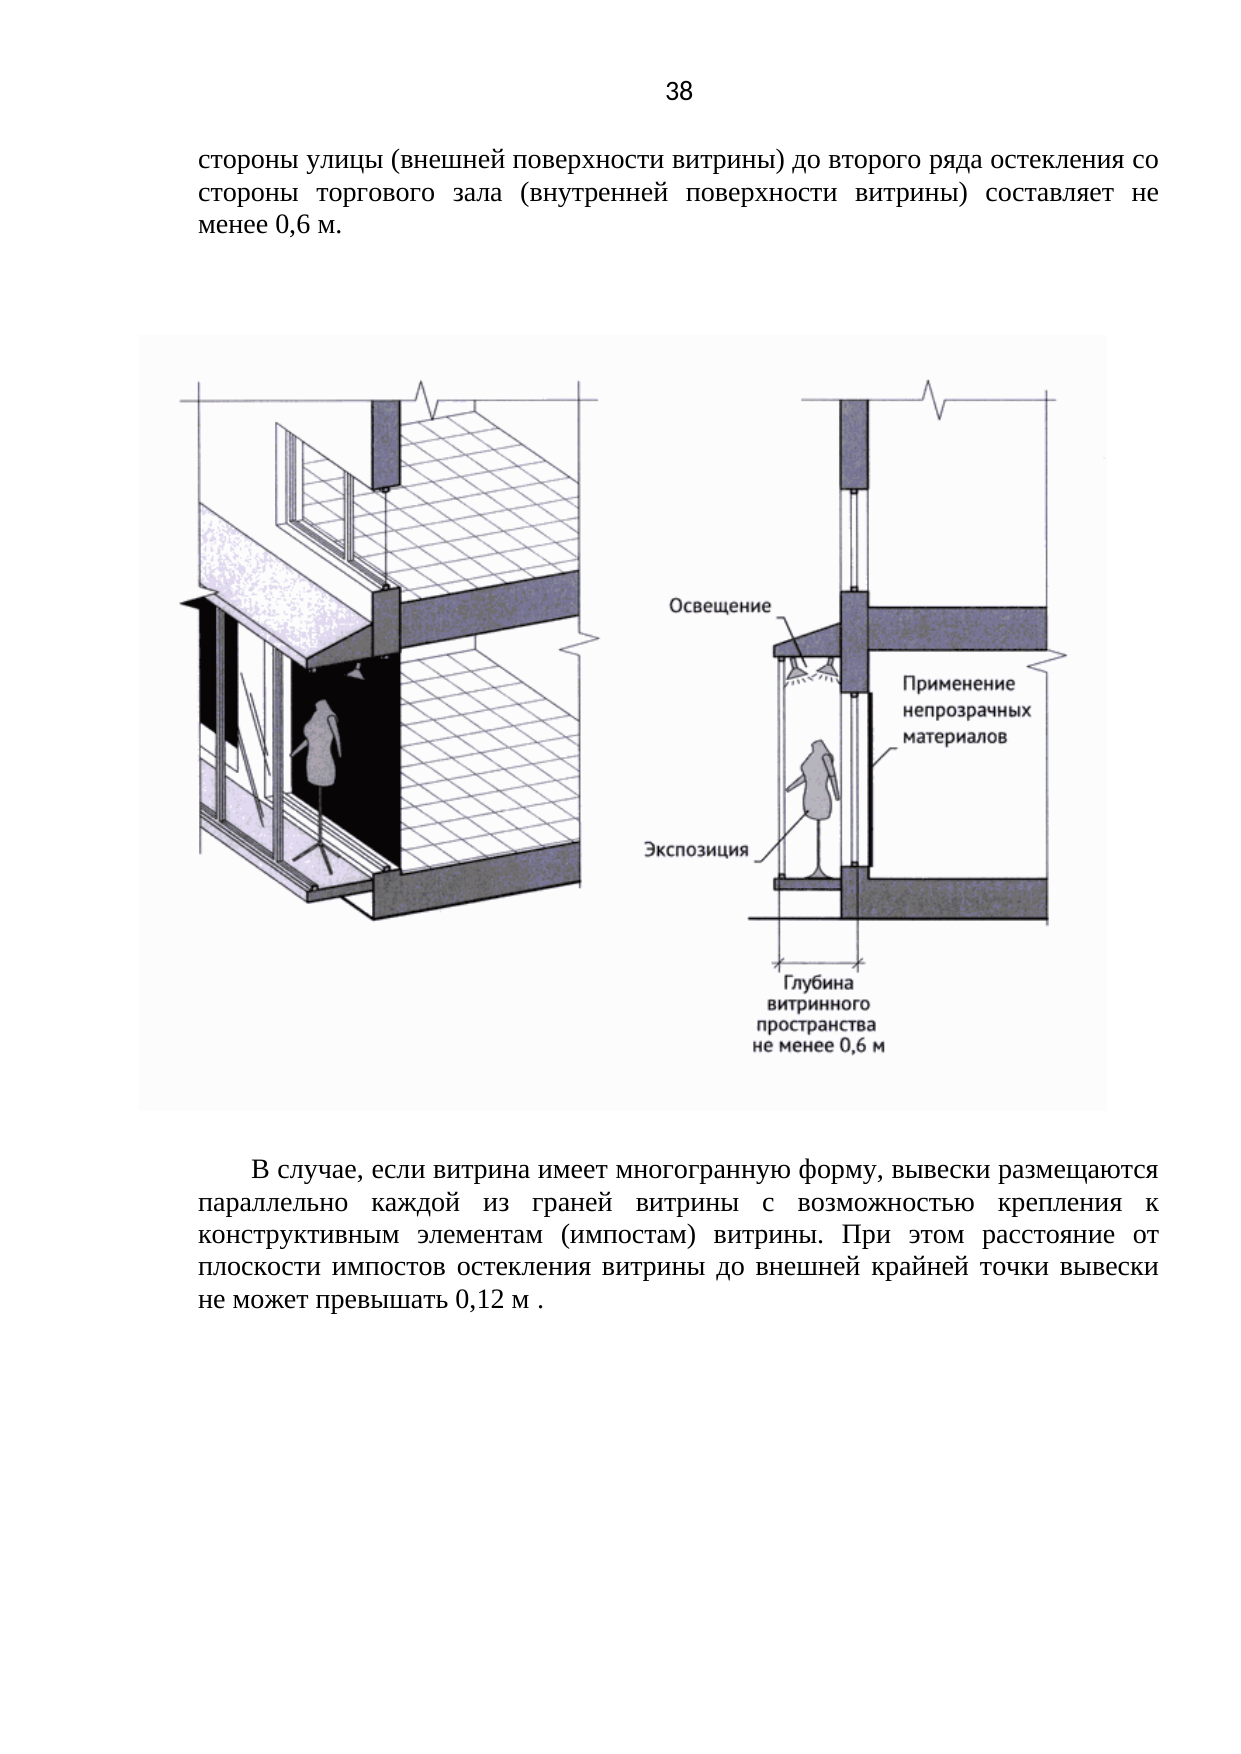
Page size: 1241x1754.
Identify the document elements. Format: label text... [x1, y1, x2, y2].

text стороны улицы (внешней поверхности витрины) до второго ряда остекления со стороны торгового зала (внутренней поверхности витрины) составляет не менее 0,6 м. [198, 142, 1161, 239]
picture [139, 335, 1108, 1111]
text 38 [118, 73, 1240, 107]
text В случае, если витрина имеет многогранную форму, вывески размещаются параллельно каждой из граней витрины с возможностью крепления к конструктивным элементам (импостам) витрины. При этом расстояние от плоскости импостов остекления витрины до внешней крайней точки вывески не может превышать 0,12 м . [198, 1152, 1160, 1314]
